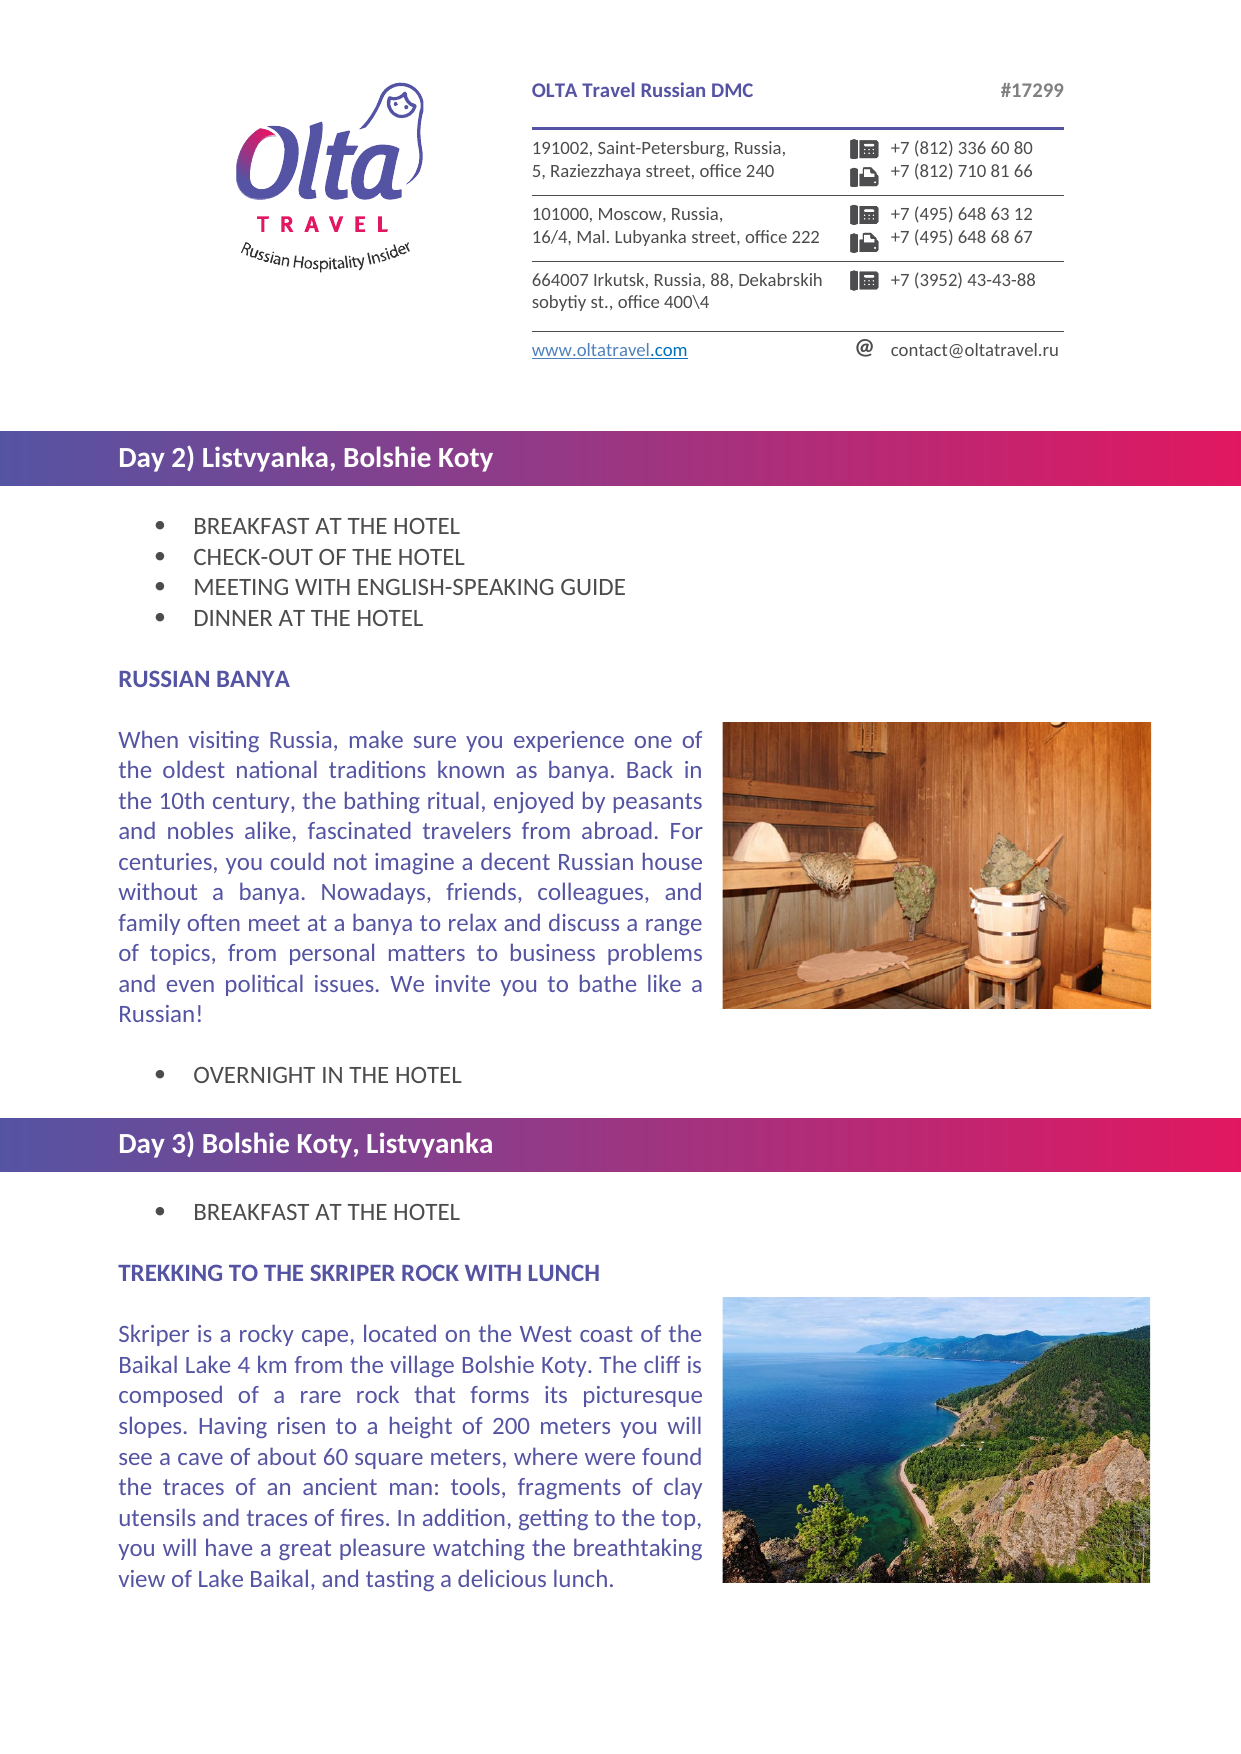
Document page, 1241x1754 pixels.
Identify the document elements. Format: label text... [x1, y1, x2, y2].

text Day 3) Bolshie Koty, Listvyanka [118, 1125, 1152, 1161]
list MEETING WITH ENGLISH-SPEAKING GUIDE [156, 571, 1152, 602]
list BREAKFAST AT THE HOTEL [156, 1197, 1152, 1227]
list BREAKFAST AT THE HOTEL [156, 510, 1152, 541]
list OVERNIGHT IN THE HOTEL [156, 1059, 1152, 1090]
picture [722, 1297, 1150, 1583]
list CHECK-OUT OF THE HOTEL [156, 541, 1152, 571]
picture [722, 722, 1152, 1009]
text RUSSIAN BANYA [118, 663, 1152, 693]
text TREKKING TO THE SKRIPER ROCK WITH LUNCH [118, 1258, 1152, 1288]
text Day 2) Listvyanka, Bolshie Koty [118, 439, 1152, 474]
list DINNER AT THE HOTEL [156, 602, 1152, 632]
